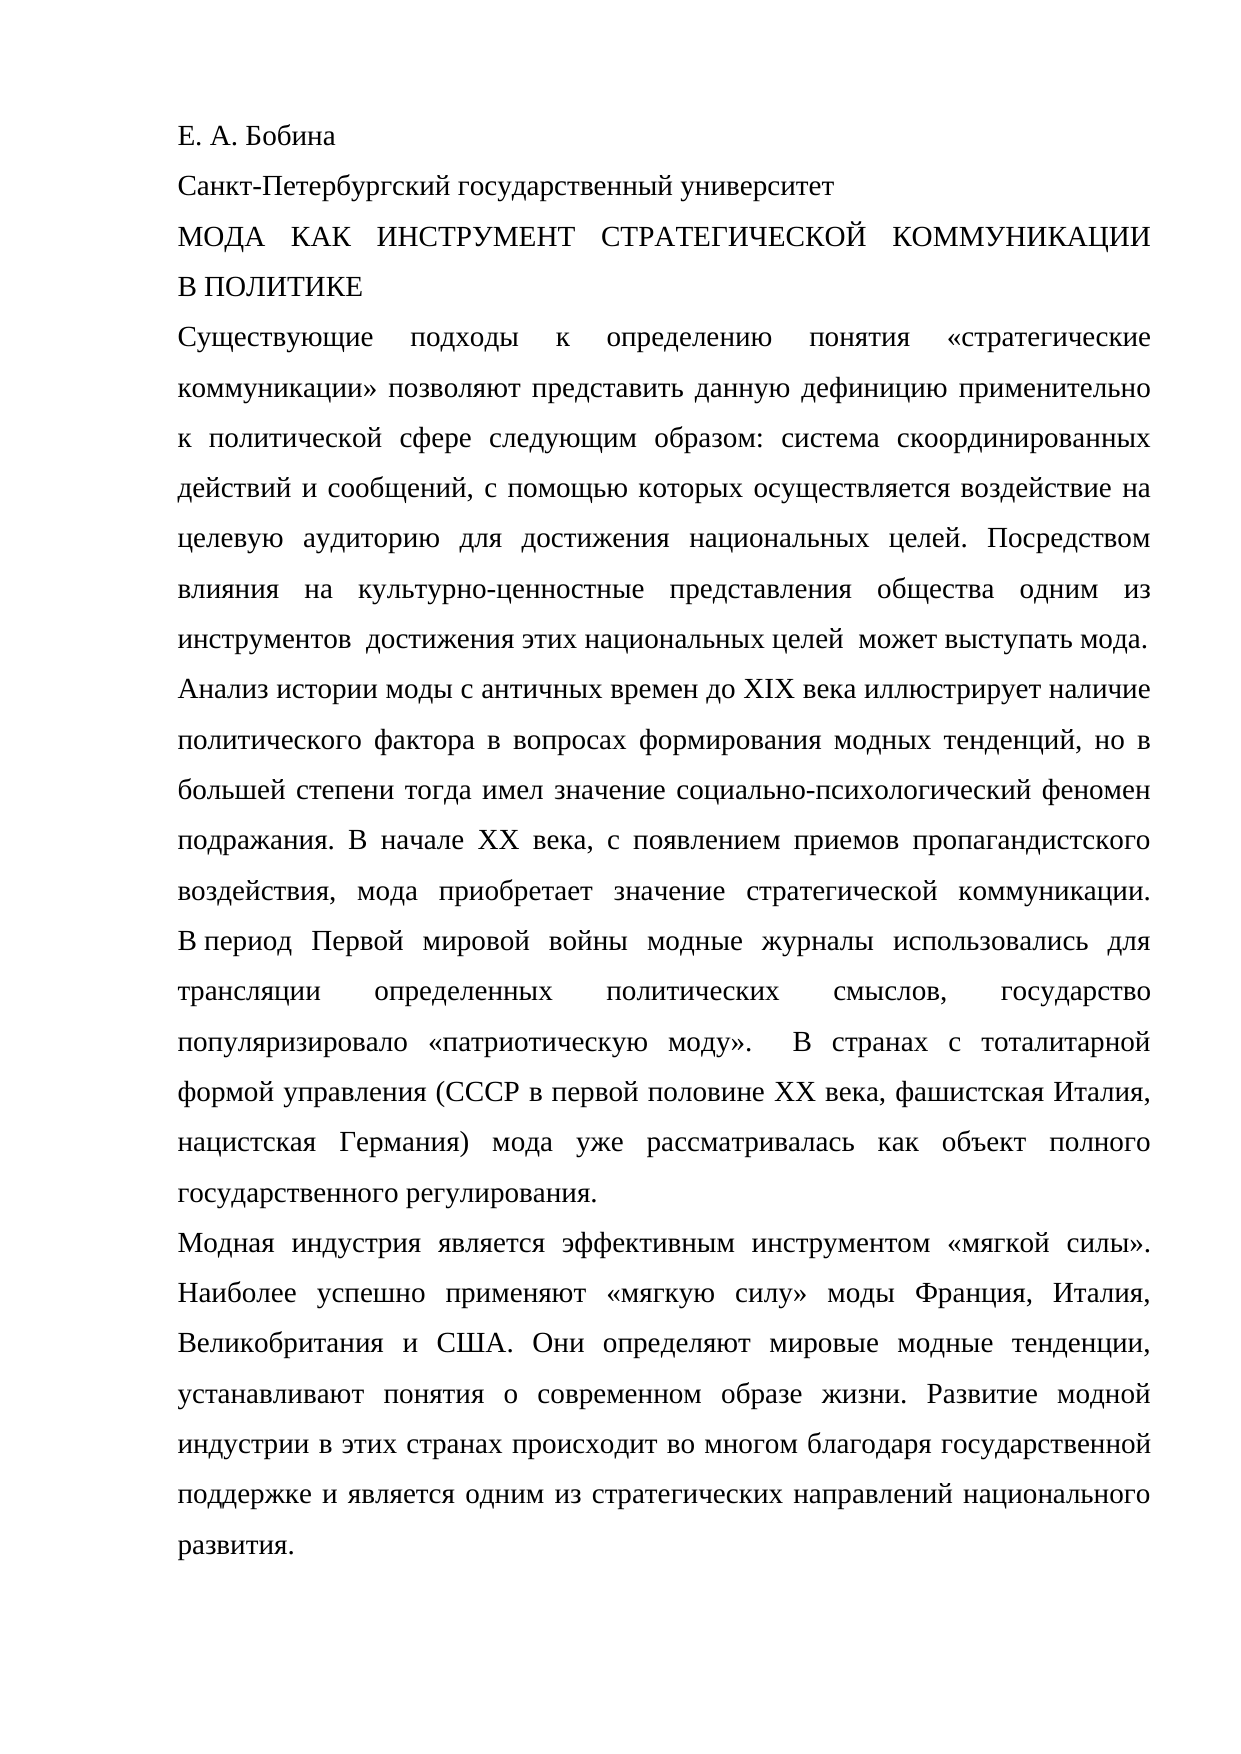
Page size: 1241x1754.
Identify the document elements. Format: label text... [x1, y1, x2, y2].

text Анализ истории моды с античных времен до XIX века иллюстрирует наличие политического фактора в вопросах формирования модных тенденций, но в большей степени тогда имел значение социально-психологический феномен подражания. В начале XX века, с появлением приемов пропагандистского воздействия, мода приобретает значение стратегической коммуникации. В период Первой мировой войны модные журналы использовались для трансляции определенных политических смыслов, государство популяризировало «патриотическую моду». В странах с тоталитарной формой управления (СССР в первой половине XX века, фашистская Италия, нацистская Германия) мода уже рассматривалась как объект полного государственного регулирования. [177, 672, 1152, 1208]
text Санкт-Петербургский государственный университет [177, 168, 1152, 202]
text МОДА КАК ИНСТРУМЕНТ СТРАТЕГИЧЕСКОЙ КОММУНИКАЦИИ В ПОЛИТИКЕ [177, 219, 1152, 303]
text Существующие подходы к определению понятия «стратегические коммуникации» позволяют представить данную дефиницию применительно к политической сфере следующим образом: система скоординированных действий и сообщений, с помощью которых осуществляется воздействие на целевую аудиторию для достижения национальных целей. Посредством влияния на культурно-ценностные представления общества одним из инструментов достижения этих национальных целей может выступать мода. [177, 319, 1152, 655]
text Модная индустрия является эффективным инструментом «мягкой силы». Наиболее успешно применяют «мягкую силу» моды Франция, Италия, Великобритания и США. Они определяют мировые модные тенденции, устанавливают понятия о современном образе жизни. Развитие модной индустрии в этих странах происходит во многом благодаря государственной поддержке и является одним из стратегических направлений национального развития. [177, 1225, 1152, 1560]
text Е. А. Бобина [177, 118, 1152, 152]
